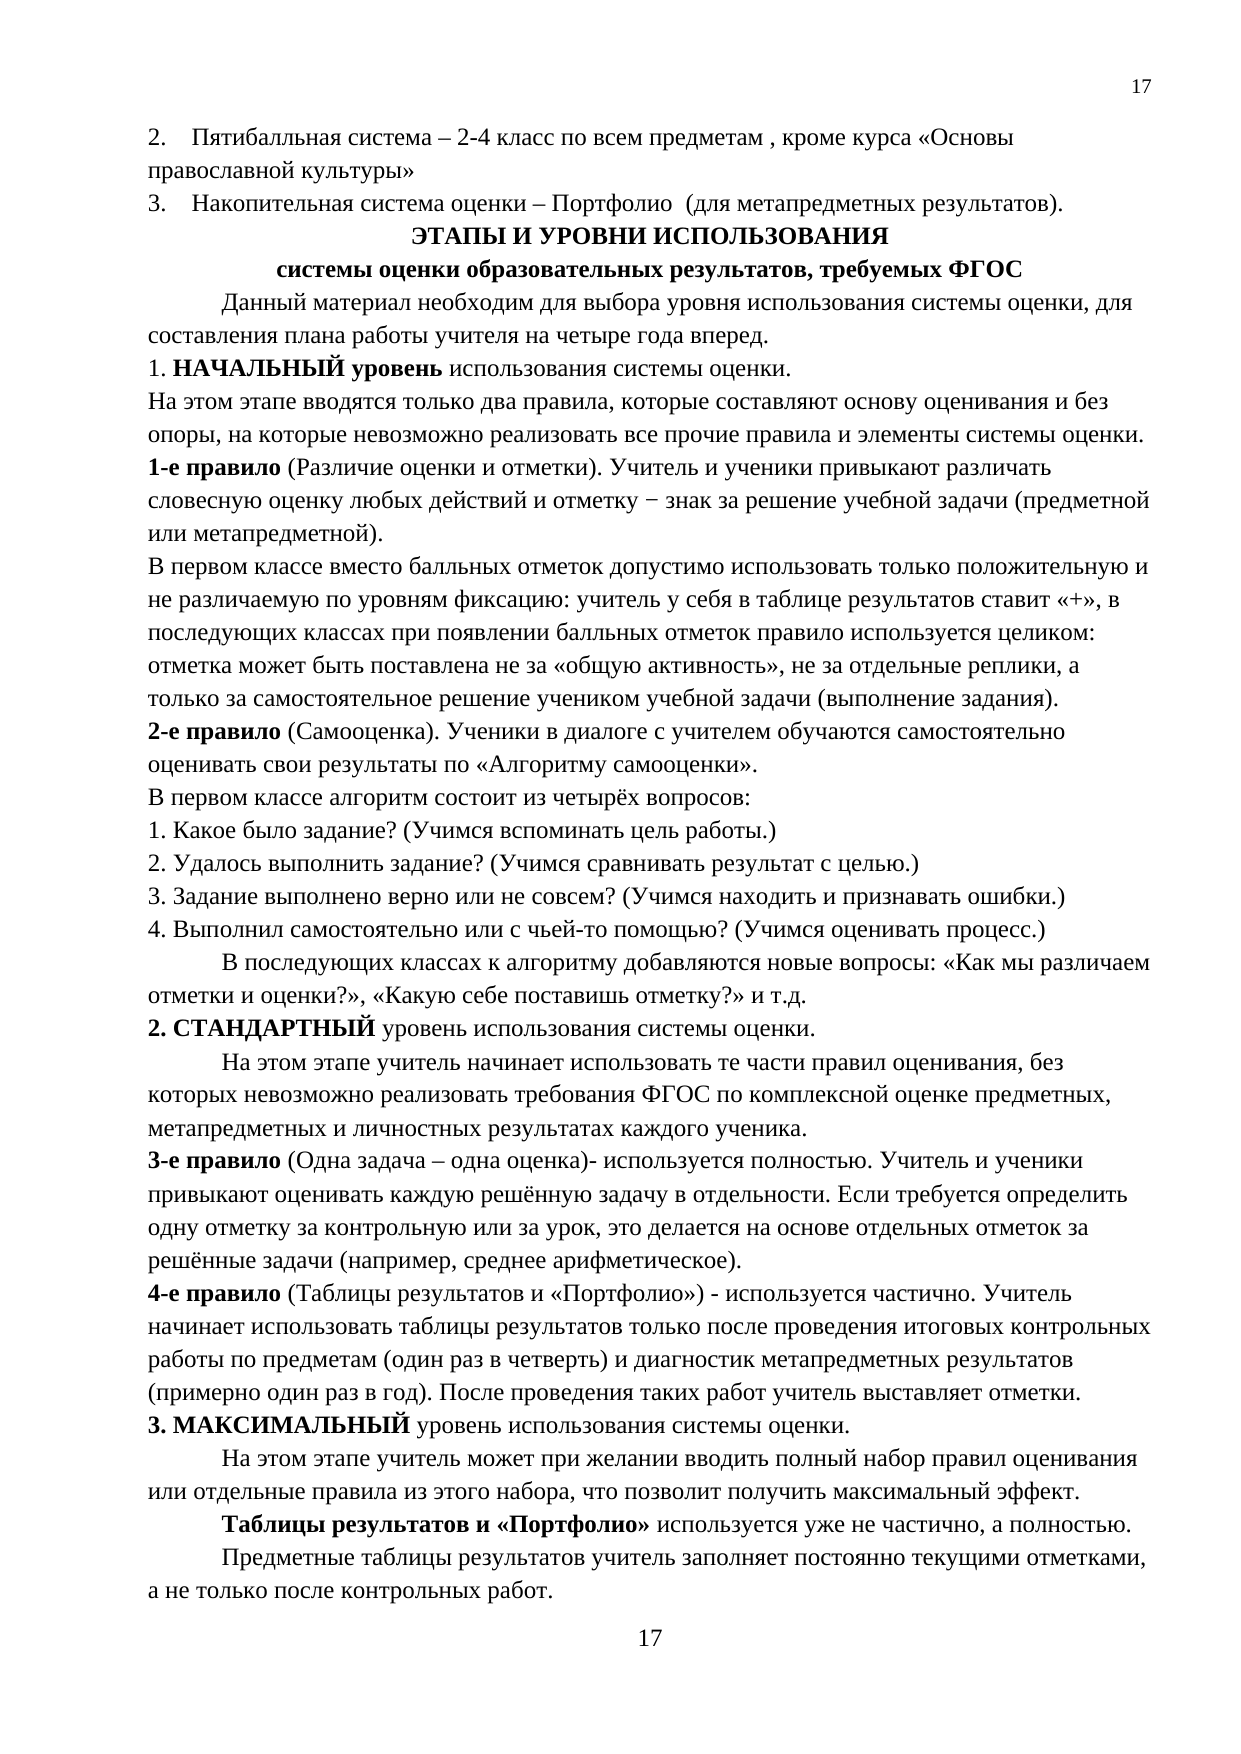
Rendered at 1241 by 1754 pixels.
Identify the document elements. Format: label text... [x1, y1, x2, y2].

text В первом классе вместо балльных отметок допустимо использовать только положительную и не различаемую по уровням фиксацию: учитель у себя в таблице результатов ставит «+», в последующих классах при появлении балльных отметок правило используется целиком: отметка может быть поставлена не за «общую активность», не за отдельные реплики, а только за самостоятельное решение учеником учебной задачи (выполнение задания). [148, 551, 1152, 712]
text Данный материал необходим для выбора уровня использования системы оценки, для составления плана работы учителя на четыре года вперед. [148, 287, 1152, 349]
text 2. СТАНДАРТНЫЙ уровень использования системы оценки. [148, 1013, 1152, 1042]
text 4-е правило (Таблицы результатов и «Портфолио») - используется частично. Учитель начинает использовать таблицы результатов только после проведения итоговых контрольных работы по предметам (один раз в четверть) и диагностик метапредметных результатов (примерно один раз в год). После проведения таких работ учитель выставляет отметки. [148, 1278, 1152, 1406]
text 3. Задание выполнено верно или не совсем? (Учимся находить и признавать ошибки.) [148, 881, 1152, 910]
text 4. Выполнил самостоятельно или с чьей-то помощью? (Учимся оценивать процесс.) [148, 914, 1152, 943]
text Таблицы результатов и «Портфолио» используется уже не частично, а полностью. [148, 1509, 1152, 1538]
text 2. Пятибалльная система – 2-4 класс по всем предметам , кроме курса «Основы православной культуры» [148, 122, 1152, 184]
text На этом этапе вводятся только два правила, которые составляют основу оценивания и без опоры, на которые невозможно реализовать все прочие правила и элементы системы оценки. [148, 386, 1152, 448]
text В первом классе алгоритм состоит из четырёх вопросов: [148, 782, 1152, 811]
text 3. МАКСИМАЛЬНЫЙ уровень использования системы оценки. [148, 1410, 1152, 1438]
text 3. Накопительная система оценки – Портфолио (для метапредметных результатов). [148, 188, 1152, 217]
text 3-е правило (Одна задача – одна оценка)- используется полностью. Учитель и ученики привыкают оценивать каждую решённую задачу в отдельности. Если требуется определить одну отметку за контрольную или за урок, это делается на основе отдельных отметок за решённые задачи (например, среднее арифметическое). [148, 1146, 1152, 1273]
text системы оценки образовательных результатов, требуемых ФГОС [148, 254, 1152, 283]
text На этом этапе учитель начинает использовать те части правил оценивания, без которых невозможно реализовать требования ФГОС по комплексной оценке предметных, метапредметных и личностных результатах каждого ученика. [148, 1047, 1152, 1141]
text 1. НАЧАЛЬНЫЙ уровень использования системы оценки. [148, 353, 1152, 382]
text 1. Какое было задание? (Учимся вспоминать цель работы.) [148, 815, 1152, 844]
text В последующих классах к алгоритму добавляются новые вопросы: «Как мы различаем отметки и оценки?», «Какую себе поставишь отметку?» и т.д. [148, 947, 1152, 1009]
text На этом этапе учитель может при желании вводить полный набор правил оценивания или отдельные правила из этого набора, что позволит получить максимальный эффект. [148, 1443, 1152, 1504]
text 2. Удалось выполнить задание? (Учимся сравнивать результат с целью.) [148, 848, 1152, 877]
text ЭТАПЫ И УРОВНИ ИСПОЛЬЗОВАНИЯ [148, 221, 1152, 250]
text 2-е правило (Самооценка). Ученики в диалоге с учителем обучаются самостоятельно оценивать свои результаты по «Алгоритму самооценки». [148, 716, 1152, 778]
text Предметные таблицы результатов учитель заполняет постоянно текущими отметками, а не только после контрольных работ. [148, 1542, 1152, 1604]
text 1-е правило (Различие оценки и отметки). Учитель и ученики привыкают различать словесную оценку любых действий и отметку − знак за решение учебной задачи (предметной или метапредметной). [148, 452, 1152, 547]
